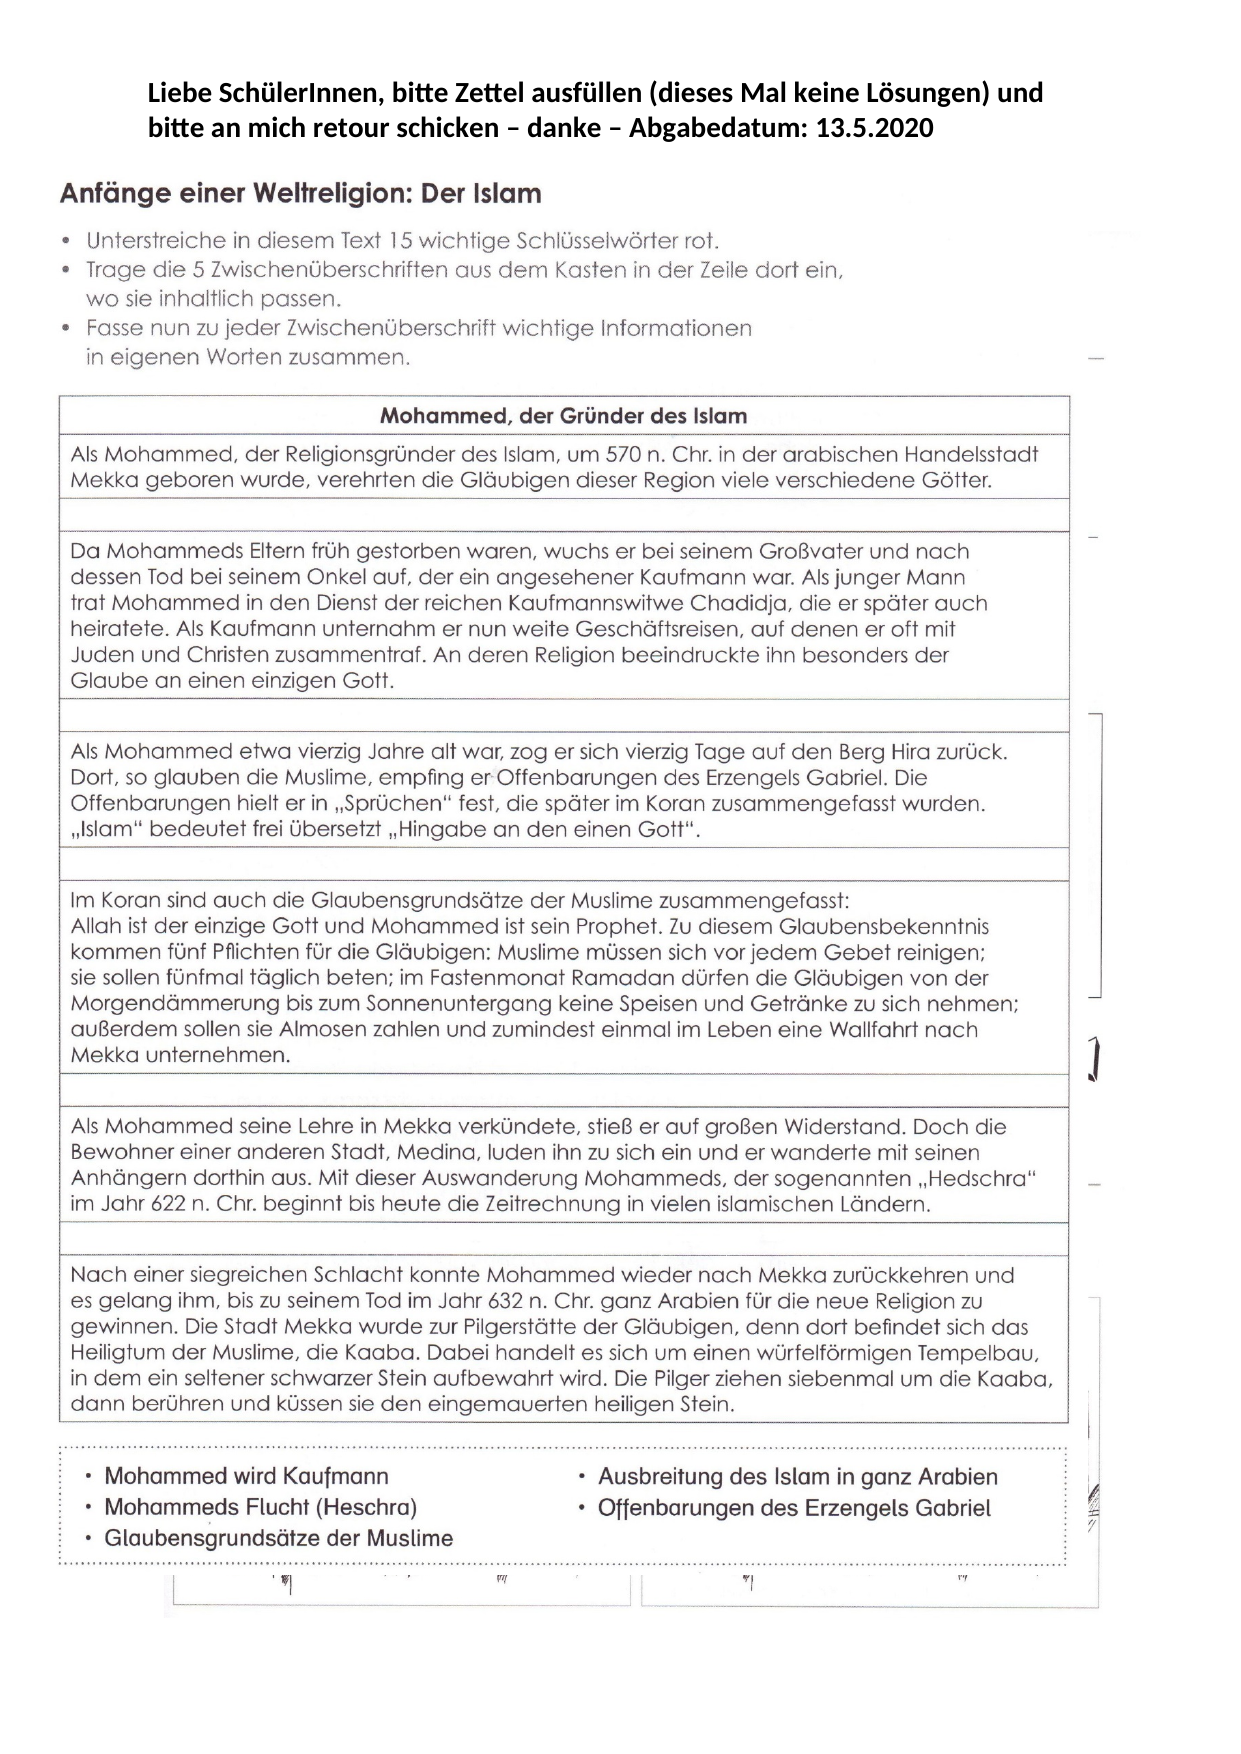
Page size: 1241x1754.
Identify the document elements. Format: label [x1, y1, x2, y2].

picture [41, 175, 1140, 1615]
